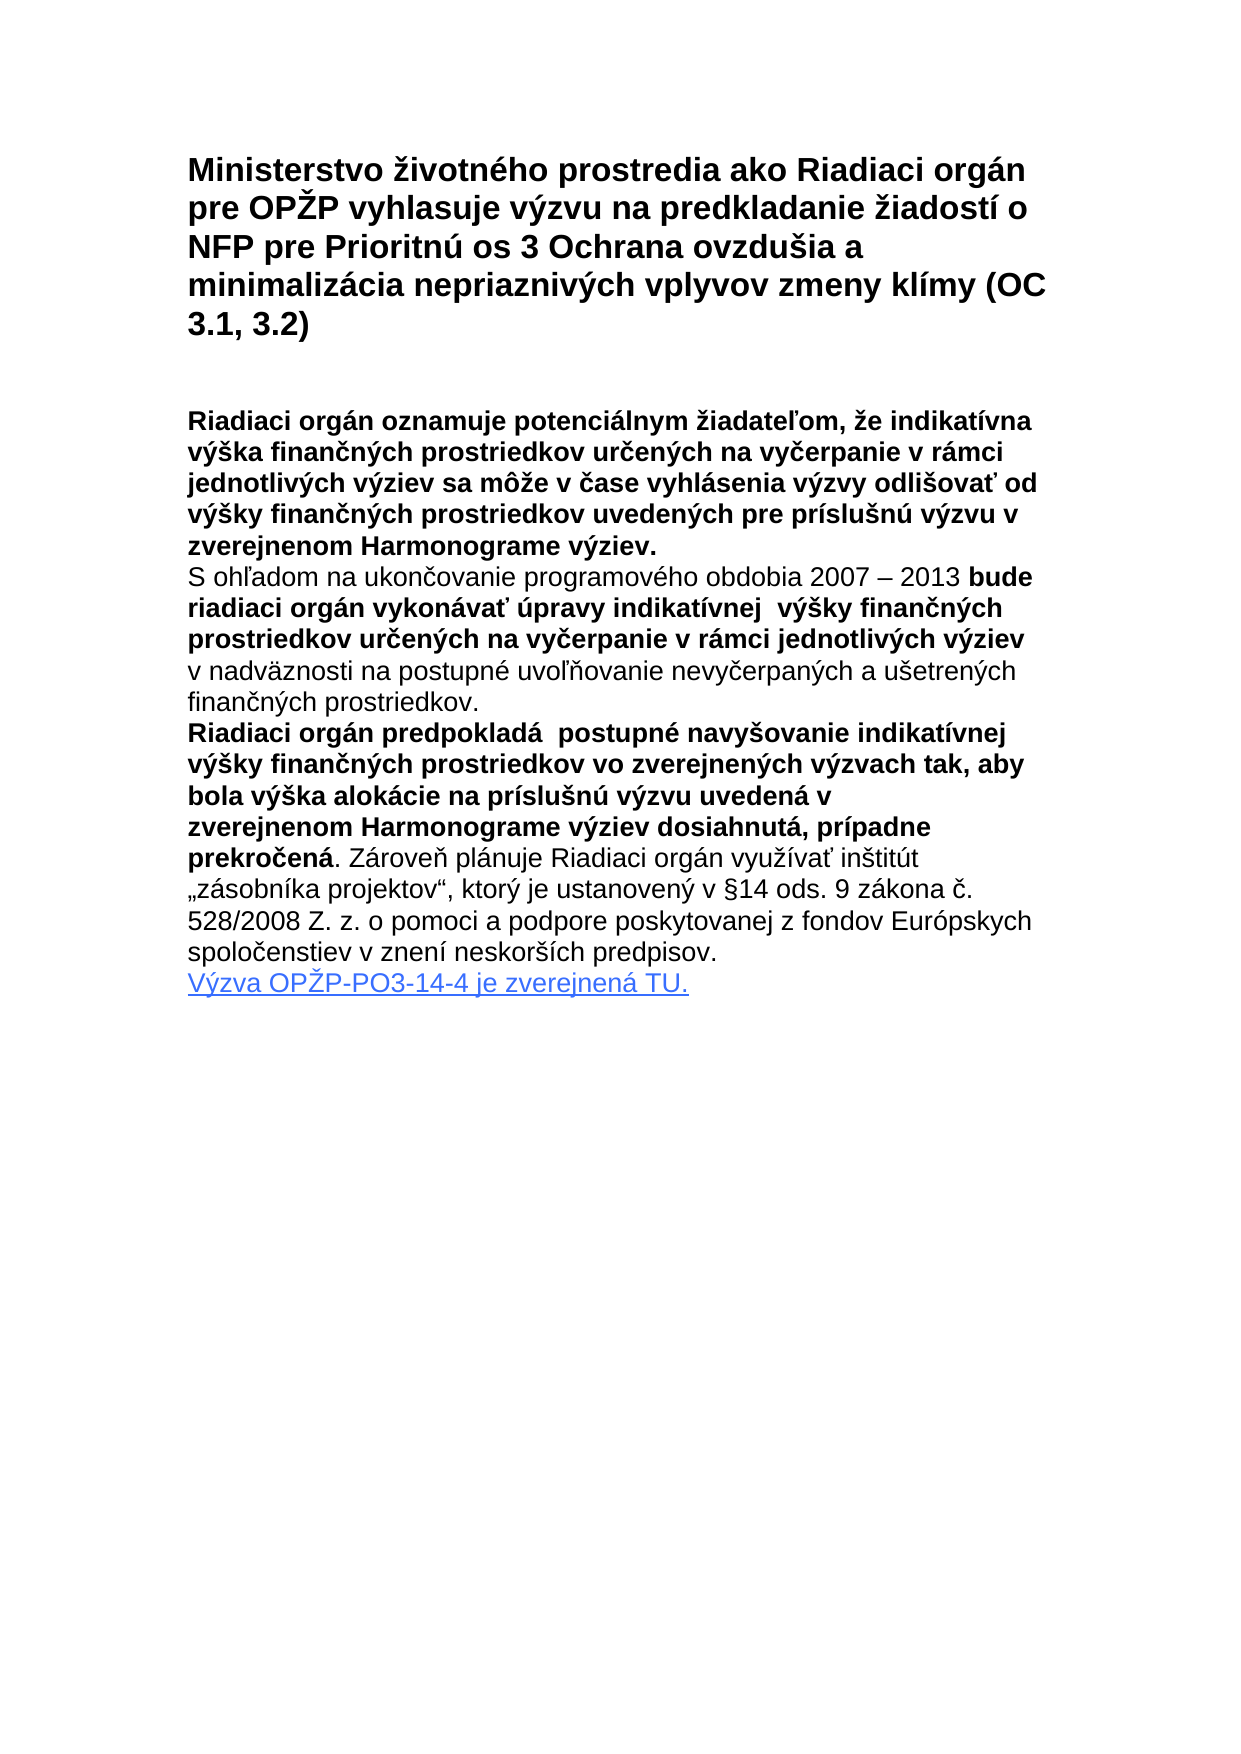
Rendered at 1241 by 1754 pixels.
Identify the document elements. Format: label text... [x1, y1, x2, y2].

text Ministerstvo životného prostredia ako Riadiaci orgán pre OPŽP vyhlasuje výzvu na predkladanie žiadostí o NFP pre Prioritnú os 3 Ochrana ovzdušia a minimalizácia nepriaznivých vplyvov zmeny klímy (OC 3.1, 3.2) [187, 150, 1053, 342]
text Riadiaci orgán oznamuje potenciálnym žiadateľom, že indikatívna výška finančných prostriedkov určených na vyčerpanie v rámci jednotlivých výziev sa môže v čase vyhlásenia výzvy odlišovať od výšky finančných prostriedkov uvedených pre príslušnú výzvu v zverejnenom Harmonograme výziev. [187, 405, 1053, 561]
text Výzva OPŽP-PO3-14-4 je zverejnená TU. [187, 967, 1053, 998]
text Riadiaci orgán predpokladá postupné navyšovanie indikatívnej výšky finančných prostriedkov vo zverejnených výzvach tak, aby bola výška alokácie na príslušnú výzvu uvedená v zverejnenom Harmonograme výziev dosiahnutá, prípadne prekročená. Zároveň plánuje Riadiaci orgán využívať inštitút „zásobníka projektov“, ktorý je ustanovený v §14 ods. 9 zákona č. 528/2008 Z. z. o pomoci a podpore poskytovanej z fondov Európskych spoločenstiev v znení neskorších predpisov. [187, 717, 1053, 967]
text S ohľadom na ukončovanie programového obdobia 2007 – 2013 bude riadiaci orgán vykonávať úpravy indikatívnej výšky finančných prostriedkov určených na vyčerpanie v rámci jednotlivých výziev v nadväznosti na postupné uvoľňovanie nevyčerpaných a ušetrených finančných prostriedkov. [187, 561, 1053, 717]
